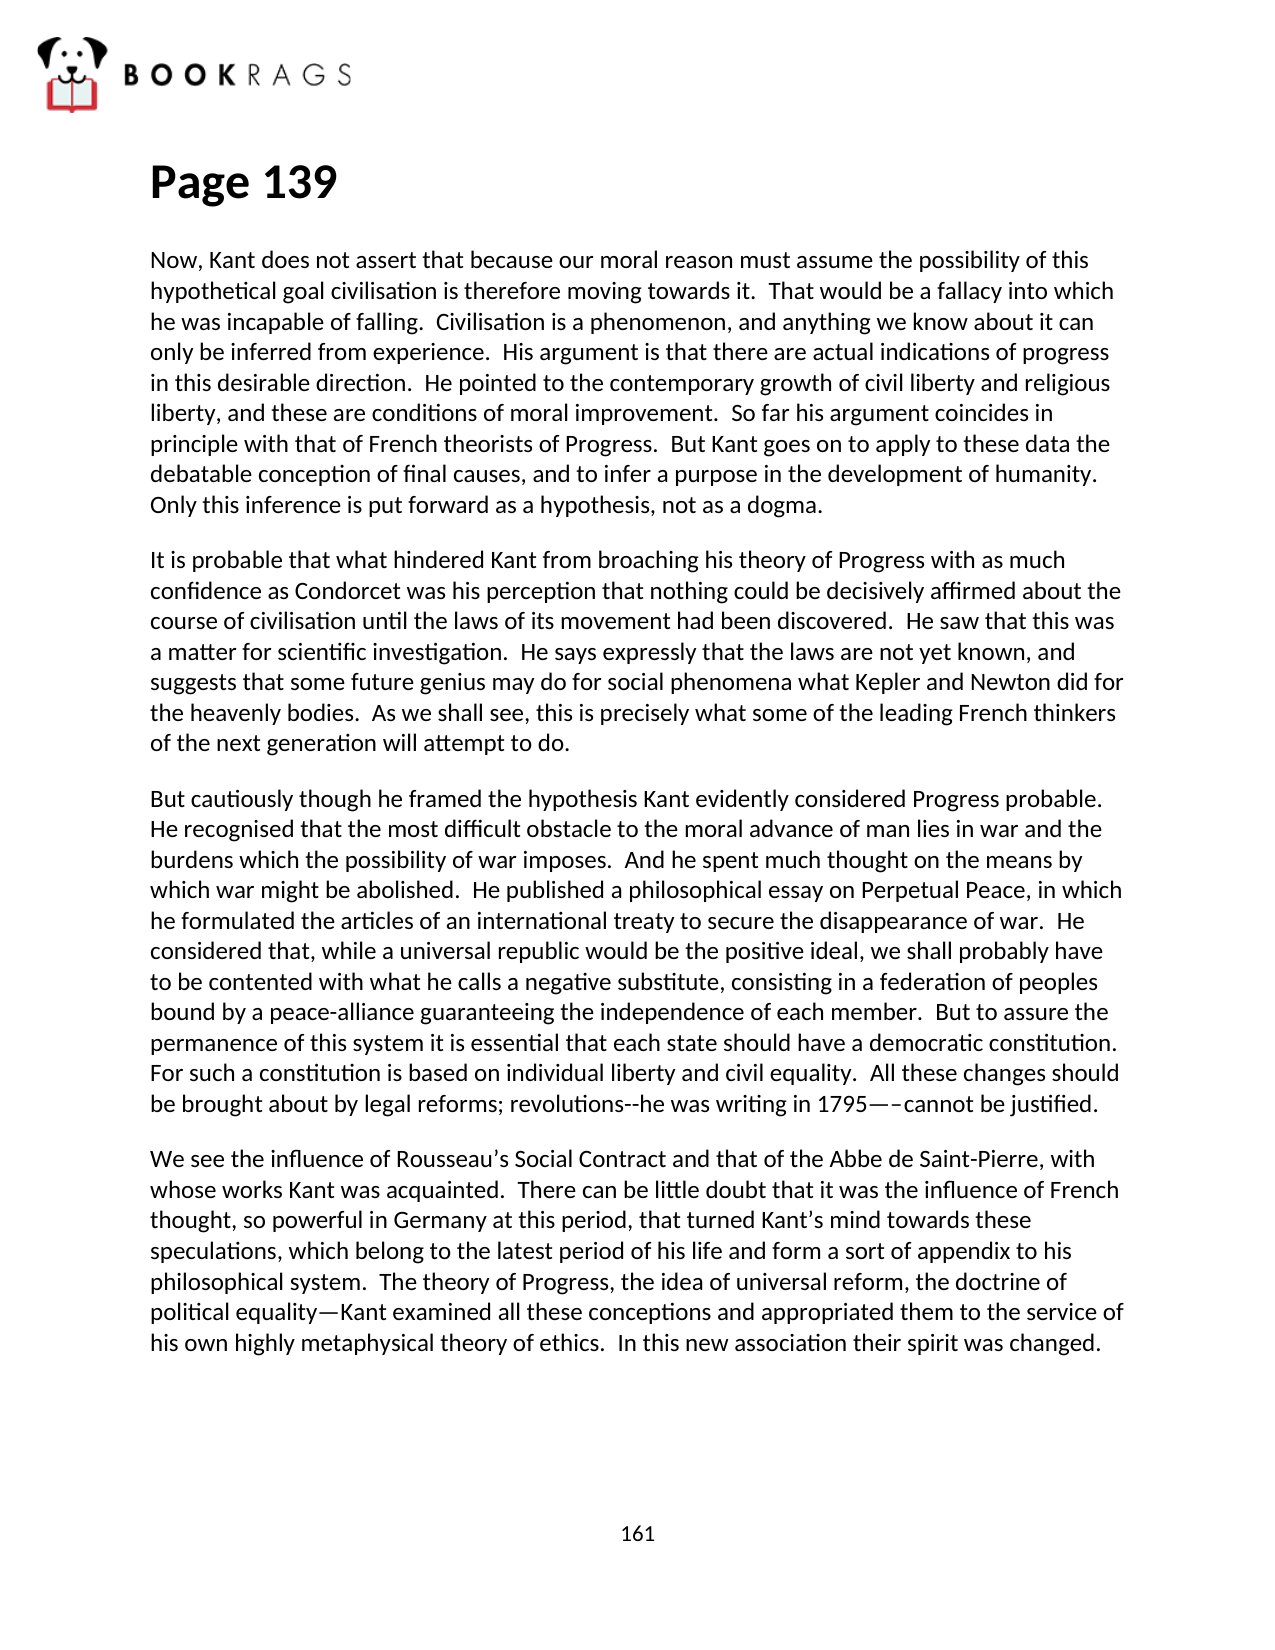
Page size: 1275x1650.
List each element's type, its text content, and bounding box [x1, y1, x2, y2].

text But cautiously though he framed the hypothesis Kant evidently considered Progress probable. He recognised that the most difficult obstacle to the moral advance of man lies in war and the burdens which the possibility of war imposes. And he spent much thought on the means by which war might be abolished. He published a philosophical essay on Perpetual Peace, in which he formulated the articles of an international treaty to secure the disappearance of war. He considered that, while a universal republic would be the positive ideal, we shall probably have to be contented with what he calls a negative substitute, consisting in a federation of peoples bound by a peace-alliance guaranteeing the independence of each member. But to assure the permanence of this system it is essential that each state should have a democratic constitution. For such a constitution is based on individual liberty and civil equality. All these changes should be brought about by legal reforms; revolutions--he was writing in 1795—–­cannot be justified. [150, 783, 1125, 1119]
text We see the influence of Rousseau’s Social Contract and that of the Abbe de Saint-Pierre, with whose works Kant was acquainted. There can be little doubt that it was the influence of French thought, so powerful in Germany at this period, that turned Kant’s mind towards these speculations, which belong to the latest period of his life and form a sort of appendix to his philosophical system. The theory of Progress, the idea of universal reform, the doctrine of political equality—­Kant examined all these conceptions and appropriated them to the service of his own highly metaphysical theory of ethics. In this new association their spirit was changed. [150, 1144, 1125, 1357]
picture [37, 37, 351, 113]
text It is probable that what hindered Kant from broaching his theory of Progress with as much confidence as Condorcet was his perception that nothing could be decisively affirmed about the course of civilisation until the laws of its movement had been discovered. He saw that this was a matter for scientific investigation. He says expressly that the laws are not yet known, and suggests that some future genius may do for social phenomena what Kepler and Newton did for the heavenly bodies. As we shall see, this is precisely what some of the leading French thinkers of the next generation will attempt to do. [150, 544, 1125, 758]
text Now, Kant does not assert that because our moral reason must assume the possibility of this hypothetical goal civilisation is therefore moving towards it. That would be a fallacy into which he was incapable of falling. Civilisation is a phenomenon, and anything we know about it can only be inferred from experience. His argument is that there are actual indications of progress in this desirable direction. He pointed to the contemporary growth of civil liberty and religious liberty, and these are conditions of moral improvement. So far his argument coincides in principle with that of French theorists of Progress. But Kant goes on to apply to these data the debatable conception of final causes, and to infer a purpose in the development of humanity. Only this inference is put forward as a hypothesis, not as a dogma. [150, 244, 1125, 519]
text Page 139 [150, 150, 1125, 211]
